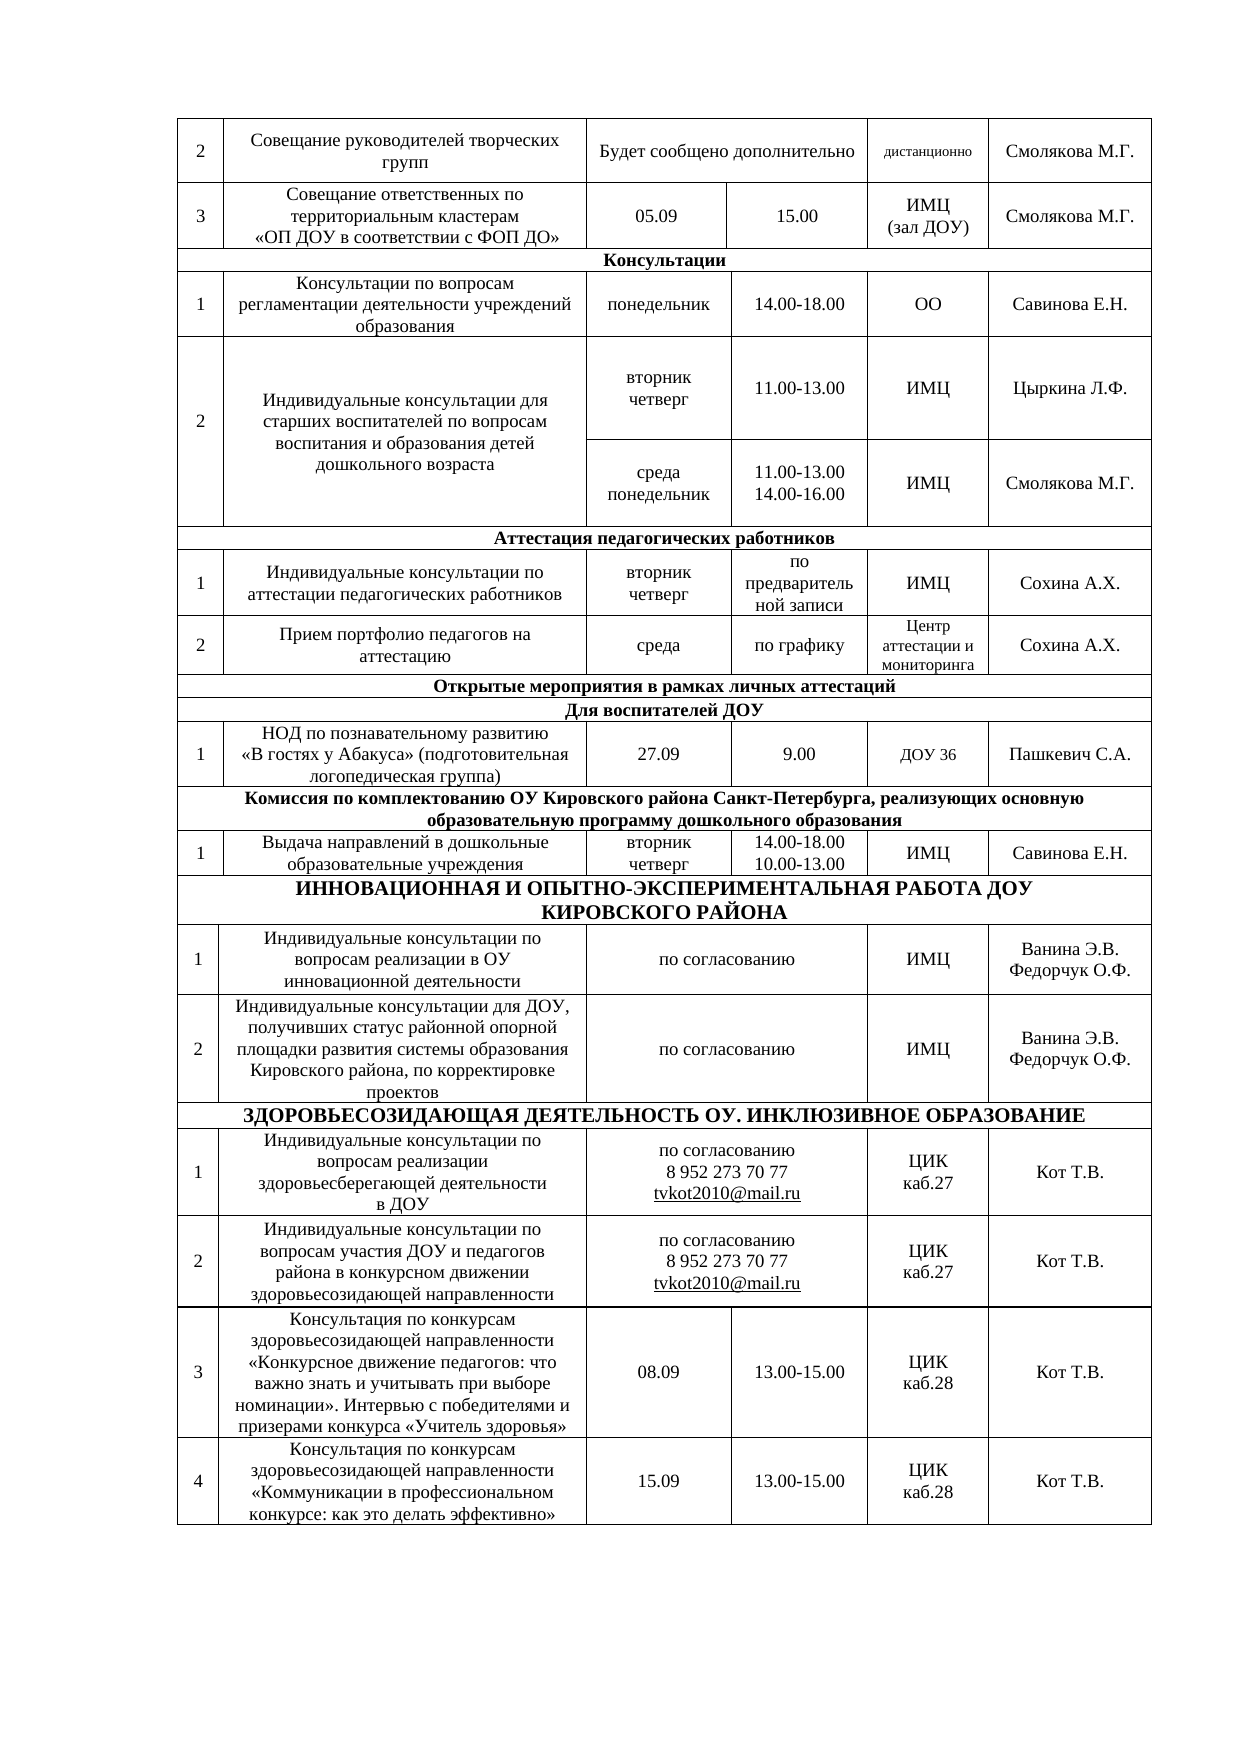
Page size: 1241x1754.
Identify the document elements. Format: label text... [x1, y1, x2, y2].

table_cell Выдача направлений в дошкольные образовательные учреждения [224, 831, 586, 874]
table_cell Индивидуальные консультации по вопросам реализации здоровьесберегающей деятельности в ДОУ [219, 1129, 586, 1215]
table_cell 27.09 [587, 722, 731, 786]
table_cell Прием портфолио педагогов на аттестацию [224, 616, 586, 674]
table_cell Кот Т.В. [989, 1438, 1151, 1524]
table_cell 3 [178, 1308, 218, 1437]
table_cell Индивидуальные консультации для ДОУ, получивших статус районной опорной площадки развития системы образования Кировского района, по корректировке проектов [219, 995, 586, 1102]
table_cell ЦИК каб.28 [868, 1308, 988, 1437]
table_cell 1 [178, 925, 218, 993]
table_cell 1 [178, 1129, 218, 1215]
table_cell по согласованию [587, 995, 867, 1102]
table_cell Комиссия по комплектованию ОУ Кировского района Санкт-Петербурга, реализующих основную образовательную программу дошкольного образования [178, 787, 1151, 830]
table_cell Ванина Э.В. Федорчук О.Ф. [989, 925, 1151, 993]
table_cell 08.09 [587, 1308, 731, 1437]
table_cell Сохина А.Х. [989, 550, 1151, 615]
table_cell 11.00-13.00 [732, 337, 867, 438]
table_cell Открытые мероприятия в рамках личных аттестаций [178, 675, 1151, 697]
table_header 2 [178, 119, 223, 182]
table_cell 1 [178, 722, 223, 786]
table_cell ЗДОРОВЬЕСОЗИДАЮЩАЯ ДЕЯТЕЛЬНОСТЬ ОУ. ИНКЛЮЗИВНОЕ ОБРАЗОВАНИЕ [178, 1103, 1151, 1127]
table_cell среда понедельник [587, 440, 731, 526]
table_header Будет сообщено дополнительно [587, 119, 867, 182]
table_cell ИМЦ [868, 925, 988, 993]
table_cell понедельник [587, 272, 731, 336]
table_cell Кот Т.В. [989, 1216, 1151, 1306]
table_cell 13.00-15.00 [732, 1438, 867, 1524]
table_cell ЦИК каб.27 [868, 1216, 988, 1306]
table_cell 1 [178, 831, 223, 874]
table_cell ДОУ 36 [868, 722, 988, 786]
table_cell по графику [732, 616, 867, 674]
table_header дистанционно [868, 119, 988, 182]
table_cell вторник четверг [587, 550, 731, 615]
table_cell ИМЦ [868, 831, 988, 874]
table_cell 2 [178, 616, 223, 674]
table_cell Индивидуальные консультации по вопросам реализации в ОУ инновационной деятельности [219, 925, 586, 993]
table_cell 15.09 [587, 1438, 731, 1524]
table_cell ИМЦ [868, 995, 988, 1102]
table_cell 05.09 [587, 183, 726, 248]
table_cell ИМЦ (зал ДОУ) [868, 183, 988, 248]
table_header Совещание руководителей творческих групп [224, 119, 586, 182]
table_cell Сохина А.Х. [989, 616, 1151, 674]
table_cell Совещание ответственных по территориальным кластерам «ОП ДОУ в соответствии с ФОП ДО» [224, 183, 586, 248]
table_cell 14.00-18.00 [732, 272, 867, 336]
table_cell ЦИК каб.27 [868, 1129, 988, 1215]
table_cell 3 [178, 183, 223, 248]
table_header Смолякова М.Г. [989, 119, 1151, 182]
table_cell среда [587, 616, 731, 674]
table_cell 9.00 [732, 722, 867, 786]
table_cell 2 [178, 337, 223, 526]
table_cell 11.00-13.00 14.00-16.00 [732, 440, 867, 526]
table_cell 13.00-15.00 [732, 1308, 867, 1437]
table_cell 2 [178, 1216, 218, 1306]
table_cell 1 [178, 272, 223, 336]
table_cell Аттестация педагогических работников [178, 527, 1151, 549]
table_cell Центр аттестации и мониторинга [868, 616, 988, 674]
table_cell Индивидуальные консультации для старших воспитателей по вопросам воспитания и образования детей дошкольного возраста [224, 337, 586, 526]
table_cell по согласованию [587, 925, 867, 993]
table_cell ИМЦ [868, 550, 988, 615]
table_cell Консультации по вопросам регламентации деятельности учреждений образования [224, 272, 586, 336]
table_cell 4 [178, 1438, 218, 1524]
table_cell вторник четверг [587, 831, 731, 874]
table_cell ИННОВАЦИОННАЯ И ОПЫТНО-ЭКСПЕРИМЕНТАЛЬНАЯ РАБОТА ДОУ КИРОВСКОГО РАЙОНА [178, 876, 1151, 924]
table_cell Консультация по конкурсам здоровьесозидающей направленности «Коммуникации в профессиональном конкурсе: как это делать эффективно» [219, 1438, 586, 1524]
table_cell Пашкевич С.А. [989, 722, 1151, 786]
table_cell 15.00 [727, 183, 867, 248]
table_cell Смолякова М.Г. [989, 183, 1151, 248]
table_cell Индивидуальные консультации по аттестации педагогических работников [224, 550, 586, 615]
table_cell Кот Т.В. [989, 1129, 1151, 1215]
table_cell 14.00-18.00 10.00-13.00 [732, 831, 867, 874]
table_cell Цыркина Л.Ф. [989, 337, 1151, 438]
table_cell Кот Т.В. [989, 1308, 1151, 1437]
table_cell Савинова Е.Н. [989, 272, 1151, 336]
table_cell Смолякова М.Г. [989, 440, 1151, 526]
table_cell вторник четверг [587, 337, 731, 438]
table_cell 1 [178, 550, 223, 615]
table_cell Ванина Э.В. Федорчук О.Ф. [989, 995, 1151, 1102]
table_cell Савинова Е.Н. [989, 831, 1151, 874]
table_cell ЦИК каб.28 [868, 1438, 988, 1524]
table_cell ОО [868, 272, 988, 336]
table_cell по предварительной записи [732, 550, 867, 615]
table_cell 2 [178, 995, 218, 1102]
table_cell по согласованию 8 952 273 70 77 tvkot2010@mail.ru [587, 1216, 867, 1306]
table_cell Индивидуальные консультации по вопросам участия ДОУ и педагогов района в конкурсном движении здоровьесозидающей направленности [219, 1216, 586, 1306]
table_cell Для воспитателей ДОУ [178, 698, 1151, 721]
table_cell Консультация по конкурсам здоровьесозидающей направленности «Конкурсное движение педагогов: что важно знать и учитывать при выборе номинации». Интервью с победителями и призерами конкурса «Учитель здоровья» [219, 1308, 586, 1437]
table_cell НОД по познавательному развитию «В гостях у Абакуса» (подготовительная логопедическая группа) [224, 722, 586, 786]
table_cell ИМЦ [868, 440, 988, 526]
table_cell ИМЦ [868, 337, 988, 438]
table_cell по согласованию 8 952 273 70 77 tvkot2010@mail.ru [587, 1129, 867, 1215]
table_cell Консультации [178, 249, 1151, 271]
